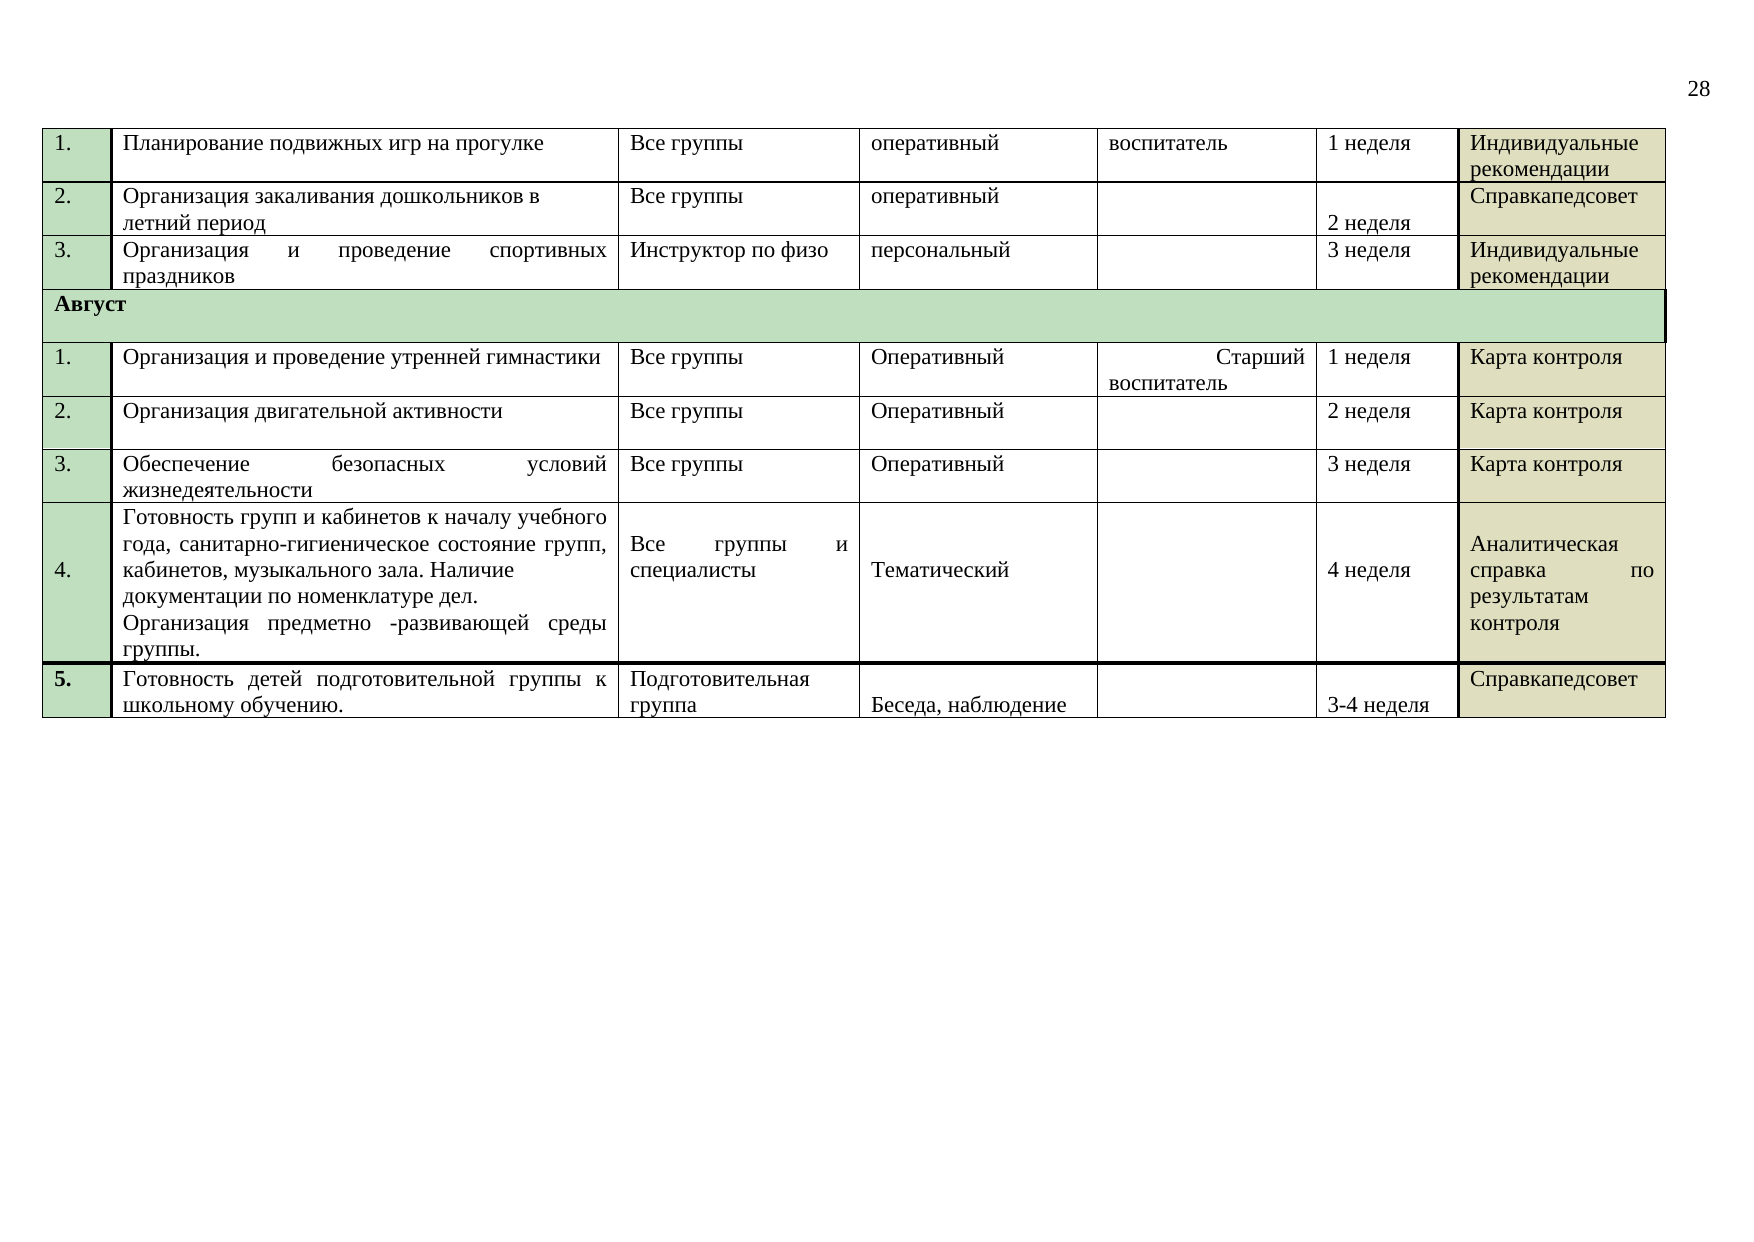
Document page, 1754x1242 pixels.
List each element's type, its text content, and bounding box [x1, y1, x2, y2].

table_cell Подготовительная группа [619, 665, 859, 717]
table_cell 1 неделя [1317, 343, 1457, 396]
table_cell Организация двигательной активности [113, 397, 618, 448]
table_cell Все группы [619, 129, 859, 181]
table_cell 3 неделя [1317, 236, 1457, 289]
table_cell Организация и проведение спортивных праздников [113, 236, 618, 289]
table_cell Беседа, наблюдение [860, 665, 1097, 717]
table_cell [113, 129, 618, 181]
table_cell Готовность детей подготовительной группы к школьному обучению. [113, 665, 618, 717]
table_cell 2 неделя [1317, 397, 1457, 448]
table_cell Оперативный [860, 397, 1097, 448]
table_cell Оперативный [860, 343, 1097, 396]
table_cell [1460, 129, 1665, 181]
table_cell [1098, 183, 1316, 235]
table_cell 4 неделя [1317, 503, 1457, 661]
table_cell Карта контроля [1460, 397, 1665, 448]
table_cell Август [43, 290, 1664, 342]
table_cell 2. [43, 183, 110, 235]
table_cell оперативный [860, 183, 1097, 235]
table_cell Индивидуальные рекомендации [1460, 236, 1665, 289]
table_cell [1098, 236, 1316, 289]
table_cell 2. [43, 397, 110, 448]
table_cell 3-4 неделя [1317, 665, 1457, 717]
table_cell Все группы [619, 183, 859, 235]
table_cell Обеспечение безопасных условий жизнедеятельности [113, 450, 618, 502]
table_cell 5. [43, 665, 110, 717]
table_cell 1 неделя [1317, 129, 1457, 181]
table_cell Оперативный [860, 450, 1097, 502]
table_cell 1. [43, 343, 110, 396]
table_cell [1098, 503, 1316, 661]
table_cell 3. [43, 236, 110, 289]
table_cell Инструктор по физо [619, 236, 859, 289]
table_cell Все группы и специалисты [619, 503, 859, 661]
table_cell Старший воспитатель [1098, 129, 1316, 181]
table_cell Организация и проведение утренней гимнастики [113, 343, 618, 396]
table_cell персональный [860, 236, 1097, 289]
table_cell Аналитическая справка по результатам контроля [1460, 503, 1665, 661]
table_cell Карта контроля [1460, 343, 1665, 396]
table_cell Все группы [619, 343, 859, 396]
table_cell [1098, 450, 1316, 502]
table_cell 3 неделя [1317, 450, 1457, 502]
table_cell Организация закаливания дошкольников в летний период [113, 183, 618, 235]
table_cell Справкапедсовет [1460, 665, 1665, 717]
table_cell 4. [43, 503, 110, 661]
table_cell 3. [43, 450, 110, 502]
table_cell Тематический [860, 503, 1097, 661]
table_cell Готовность групп и кабинетов к началу учебного года, санитарно-гигиеническое состояние групп, кабинетов, музыкального зала. Наличие документации по номенклатуре дел. Организация предметно -развивающей среды группы. [113, 503, 618, 661]
table_cell Карта контроля [1460, 450, 1665, 502]
table_cell Все группы [619, 397, 859, 448]
table_cell [1098, 665, 1316, 717]
table_cell оперативный [860, 129, 1097, 181]
table_cell 1. [43, 129, 110, 181]
table_cell [1098, 397, 1316, 448]
table_cell Справкапедсовет [1460, 183, 1665, 235]
table_cell Старший воспитатель [1098, 343, 1316, 396]
table_cell Все группы [619, 450, 859, 502]
table_cell 2 неделя [1317, 183, 1457, 235]
